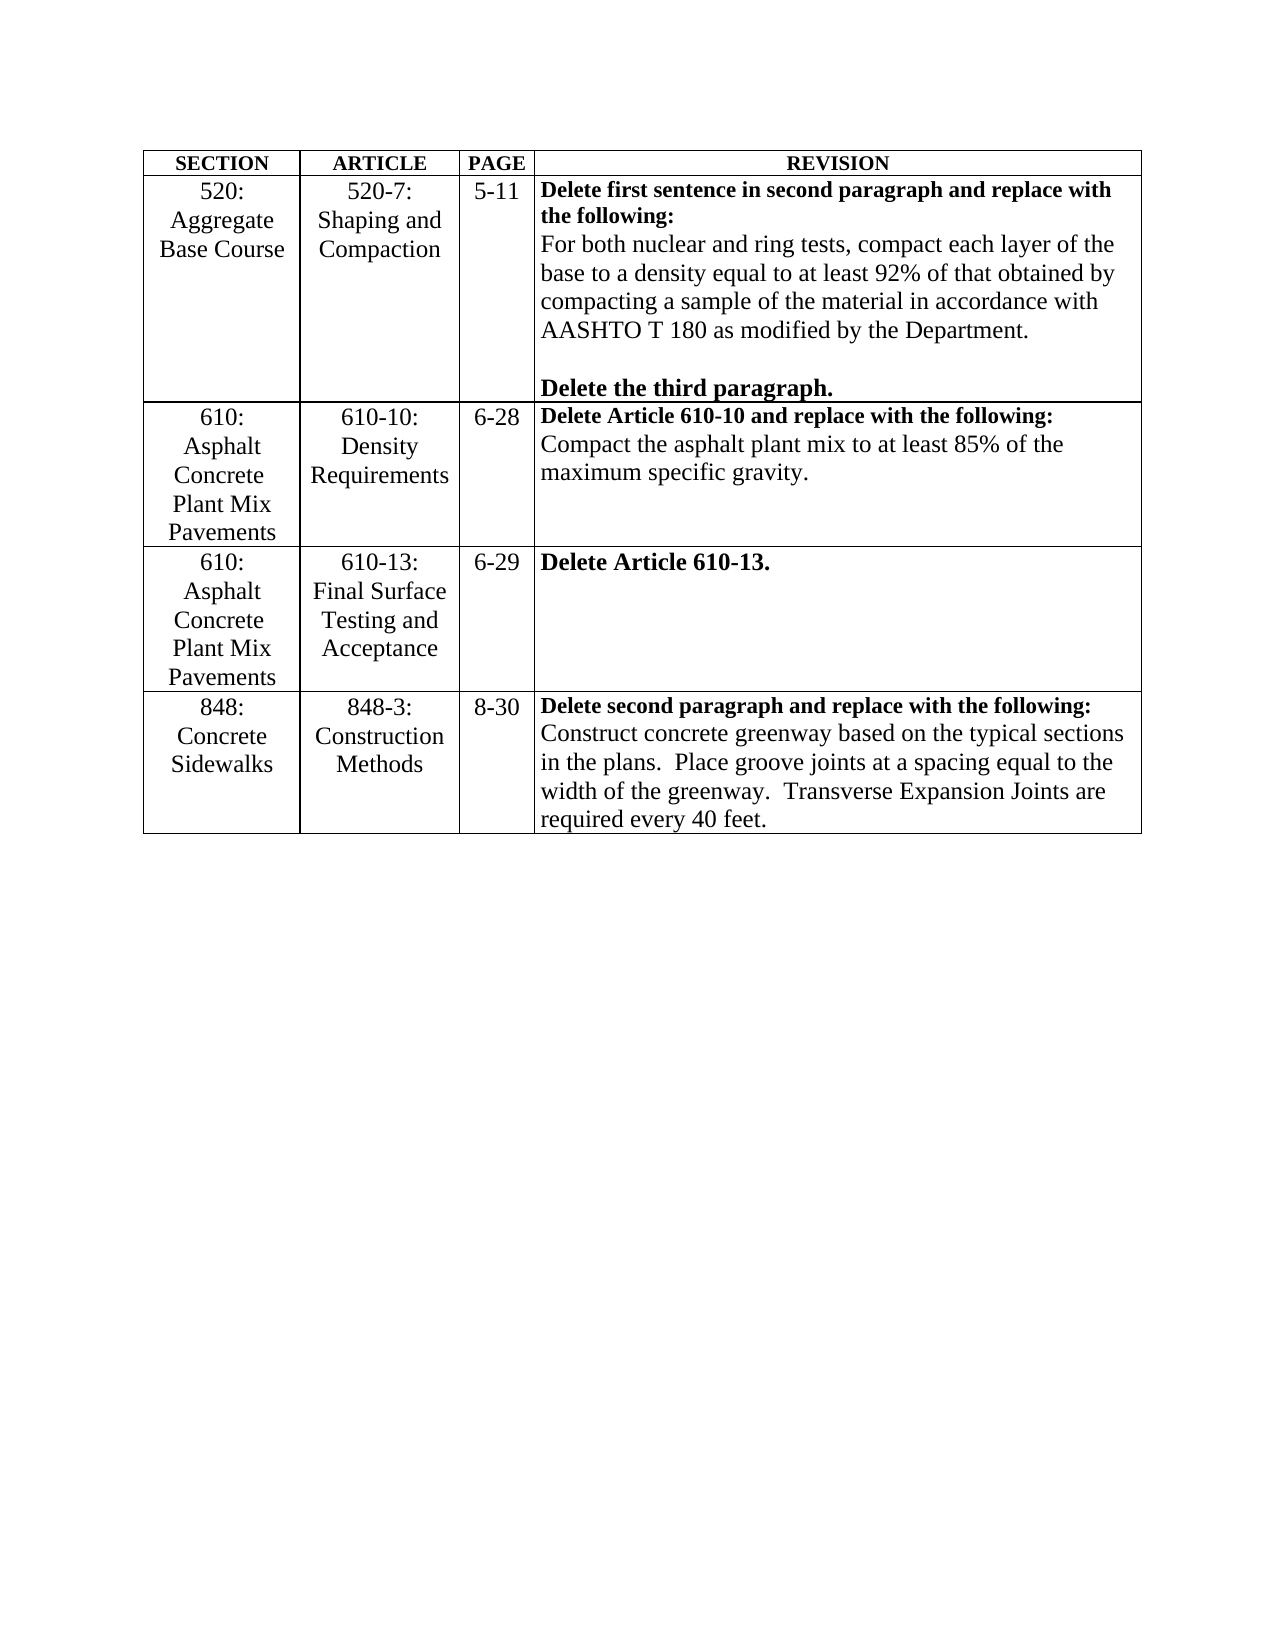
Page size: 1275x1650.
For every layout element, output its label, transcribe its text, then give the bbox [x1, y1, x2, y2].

table_cell 610: Asphalt Concrete Plant Mix Pavements [144, 403, 299, 546]
table_cell 848: Concrete Sidewalks [144, 692, 299, 833]
table_cell 5-11 [460, 176, 534, 401]
table_cell 610: Asphalt Concrete Plant Mix Pavements [144, 547, 299, 691]
table_cell 6-28 [460, 403, 534, 546]
table_header ARTICLE [301, 151, 459, 175]
table_cell 8-30 [460, 692, 534, 833]
table_cell Delete Article 610-10 and replace with the following: Compact the asphalt plant mix to at least 85% of the maximum specific gravity. [535, 403, 1141, 546]
table_cell 520-7: Shaping and Compaction [301, 176, 459, 401]
table_header PAGE [460, 151, 534, 175]
table_header SECTION [144, 151, 299, 175]
table_header REVISION [535, 151, 1141, 175]
table_cell 610-10: Density Requirements [301, 403, 459, 546]
table_cell Delete first sentence in second paragraph and replace with the following: For both nuclear and ring tests, compact each layer of the base to a density equal to at least 92% of that obtained by compacting a sample of the material in accordance with AASHTO T 180 as modified by the Department. Delete the third paragraph. [535, 176, 1141, 401]
table_cell Delete Article 610-13. [535, 547, 1141, 691]
table_cell 610-13: Final Surface Testing and Acceptance [301, 547, 459, 691]
table_cell 848-3: Construction Methods [301, 692, 459, 833]
table_cell 520: Aggregate Base Course [144, 176, 299, 401]
table_cell Delete second paragraph and replace with the following: Construct concrete greenway based on the typical sections in the plans. Place groove joints at a spacing equal to the width of the greenway. Transverse Expansion Joints are required every 40 feet. [535, 692, 1141, 833]
table_cell 6-29 [460, 547, 534, 691]
